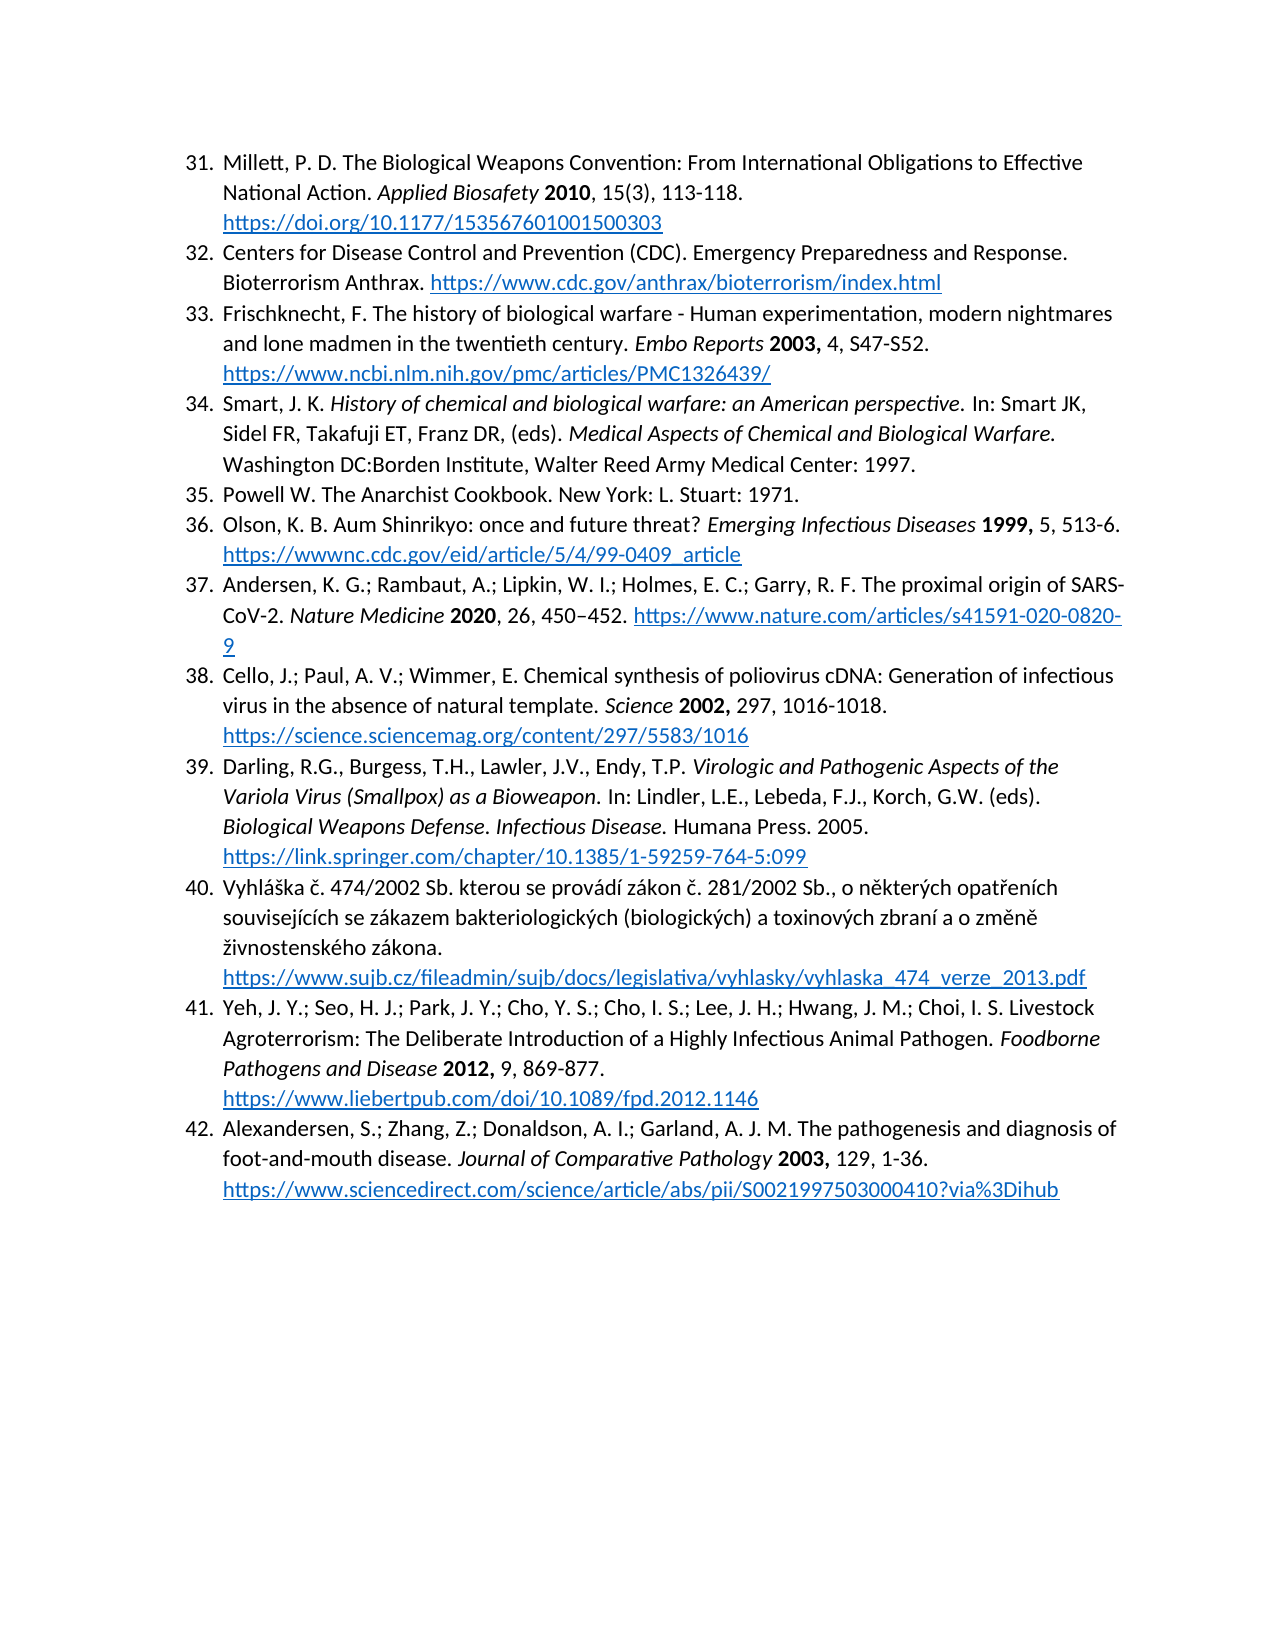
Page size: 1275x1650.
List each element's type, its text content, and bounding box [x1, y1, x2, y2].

list Millett, P. D. The Biological Weapons Convention: From International Obligations to Effective National Action. Applied Biosafety 2010, 15(3), 113-118. https://doi.org/10.1177/153567601001500303 [185, 148, 1127, 236]
list Cello, J.; Paul, A. V.; Wimmer, E. Chemical synthesis of poliovirus cDNA: Generation of infectious virus in the absence of natural template. Science 2002, 297, 1016-1018. https://science.sciencemag.org/content/297/5583/1016 [185, 661, 1127, 749]
list Yeh, J. Y.; Seo, H. J.; Park, J. Y.; Cho, Y. S.; Cho, I. S.; Lee, J. H.; Hwang, J. M.; Choi, I. S. Livestock Agroterrorism: The Deliberate Introduction of a Highly Infectious Animal Pathogen. Foodborne Pathogens and Disease 2012, 9, 869-877. https://www.liebertpub.com/doi/10.1089/fpd.2012.1146 [185, 993, 1127, 1112]
list Frischknecht, F. The history of biological warfare - Human experimentation, modern nightmares and lone madmen in the twentieth century. Embo Reports 2003, 4, S47-S52. https://www.ncbi.nlm.nih.gov/pmc/articles/PMC1326439/ [185, 299, 1127, 387]
list Smart, J. K. History of chemical and biological warfare: an American perspective. In: Smart JK, Sidel FR, Takafuji ET, Franz DR, (eds). Medical Aspects of Chemical and Biological Warfare. Washington DC:Borden Institute, Walter Reed Army Medical Center: 1997. [185, 389, 1127, 478]
list Vyhláška č. 474/2002 Sb. kterou se provádí zákon č. 281/2002 Sb., o některých opatřeních souvisejících se zákazem bakteriologických (biologických) a toxinových zbraní a o změně živnostenského zákona. https://www.sujb.cz/fileadmin/sujb/docs/legislativa/vyhlasky/vyhlaska_474_verze_2013.pdf [185, 873, 1127, 991]
list Andersen, K. G.; Rambaut, A.; Lipkin, W. I.; Holmes, E. C.; Garry, R. F. The proximal origin of SARS-CoV-2. Nature Medicine 2020, 26, 450–452. https://www.nature.com/articles/s41591-020-0820-9 [185, 571, 1127, 659]
list Alexandersen, S.; Zhang, Z.; Donaldson, A. I.; Garland, A. J. M. The pathogenesis and diagnosis of foot-and-mouth disease. Journal of Comparative Pathology 2003, 129, 1-36. https://www.sciencedirect.com/science/article/abs/pii/S0021997503000410?via%3Dihub [185, 1114, 1127, 1203]
list Powell W. The Anarchist Cookbook. New York: L. Stuart: 1971. [185, 480, 1127, 508]
list Olson, K. B. Aum Shinrikyo: once and future threat? Emerging Infectious Diseases 1999, 5, 513-6. https://wwwnc.cdc.gov/eid/article/5/4/99-0409_article [185, 510, 1127, 568]
list Darling, R.G., Burgess, T.H., Lawler, J.V., Endy, T.P. Virologic and Pathogenic Aspects of the Variola Virus (Smallpox) as a Bioweapon. In: Lindler, L.E., Lebeda, F.J., Korch, G.W. (eds). Biological Weapons Defense. Infectious Disease. Humana Press. 2005. https://link.springer.com/chapter/10.1385/1-59259-764-5:099 [185, 752, 1127, 870]
list Centers for Disease Control and Prevention (CDC). Emergency Preparedness and Response. Bioterrorism Anthrax. https://www.cdc.gov/anthrax/bioterrorism/index.html [185, 238, 1127, 296]
